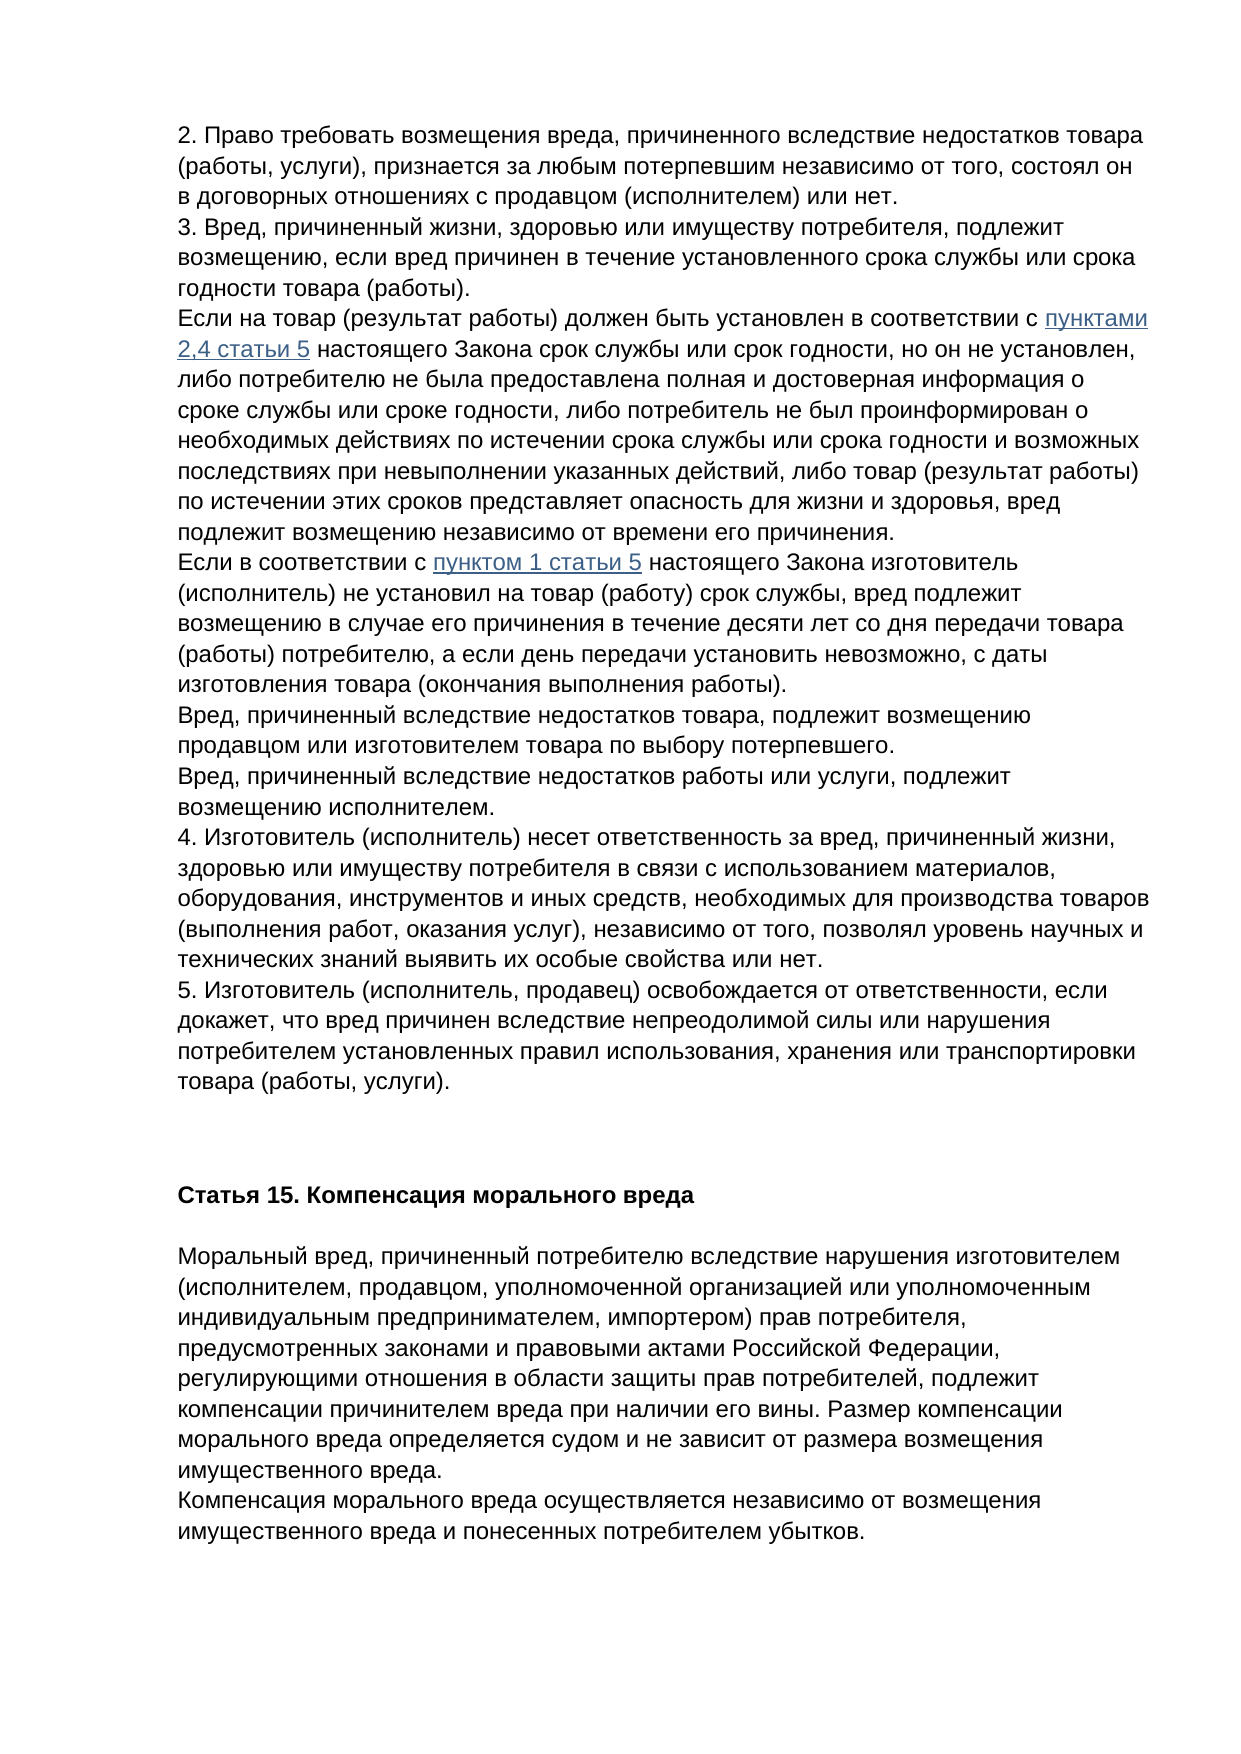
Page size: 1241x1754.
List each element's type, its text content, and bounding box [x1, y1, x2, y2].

text 5. Изготовитель (исполнитель, продавец) освобождается от ответственности, если докажет, что вред причинен вследствие непреодолимой силы или нарушения потребителем установленных правил использования, хранения или транспортировки товара (работы, услуги). [177, 973, 1152, 1095]
text Если в соответствии с пунктом 1 статьи 5 настоящего Закона изготовитель (исполнитель) не установил на товар (работу) срок службы, вред подлежит возмещению в случае его причинения в течение десяти лет со дня передачи товара (работы) потребителю, а если день передачи установить невозможно, с даты изготовления товара (окончания выполнения работы). [177, 545, 1152, 698]
text Компенсация морального вреда осуществляется независимо от возмещения имущественного вреда и понесенных потребителем убытков. [177, 1483, 1152, 1544]
text Моральный вред, причиненный потребителю вследствие нарушения изготовителем (исполнителем, продавцом, уполномоченной организацией или уполномоченным индивидуальным предпринимателем, импортером) прав потребителя, предусмотренных законами и правовыми актами Российской Федерации, регулирующими отношения в области защиты прав потребителей, подлежит компенсации причинителем вреда при наличии его вины. Размер компенсации морального вреда определяется судом и не зависит от размера возмещения имущественного вреда. [177, 1239, 1152, 1483]
text 2. Право требовать возмещения вреда, причиненного вследствие недостатков товара (работы, услуги), признается за любым потерпевшим независимо от того, состоял он в договорных отношениях с продавцом (исполнителем) или нет. [177, 118, 1152, 210]
text Вред, причиненный вследствие недостатков товара, подлежит возмещению продавцом или изготовителем товара по выбору потерпевшего. [177, 698, 1152, 759]
text Вред, причиненный вследствие недостатков работы или услуги, подлежит возмещению исполнителем. [177, 759, 1152, 820]
text Если на товар (результат работы) должен быть установлен в соответствии с пунктами 2,4 статьи 5 настоящего Закона срок службы или срок годности, но он не установлен, либо потребителю не была предоставлена полная и достоверная информация о сроке службы или сроке годности, либо потребитель не был проинформирован о необходимых действиях по истечении срока службы или срока годности и возможных последствиях при невыполнении указанных действий, либо товар (результат работы) по истечении этих сроков представляет опасность для жизни и здоровья, вред подлежит возмещению независимо от времени его причинения. [177, 301, 1152, 545]
text 4. Изготовитель (исполнитель) несет ответственность за вред, причиненный жизни, здоровью или имуществу потребителя в связи с использованием материалов, оборудования, инструментов и иных средств, необходимых для производства товаров (выполнения работ, оказания услуг), независимо от того, позволял уровень научных и технических знаний выявить их особые свойства или нет. [177, 820, 1152, 973]
text 3. Вред, причиненный жизни, здоровью или имуществу потребителя, подлежит возмещению, если вред причинен в течение установленного срока службы или срока годности товара (работы). [177, 210, 1152, 301]
text Статья 15. Компенсация морального вреда [177, 1178, 1152, 1239]
